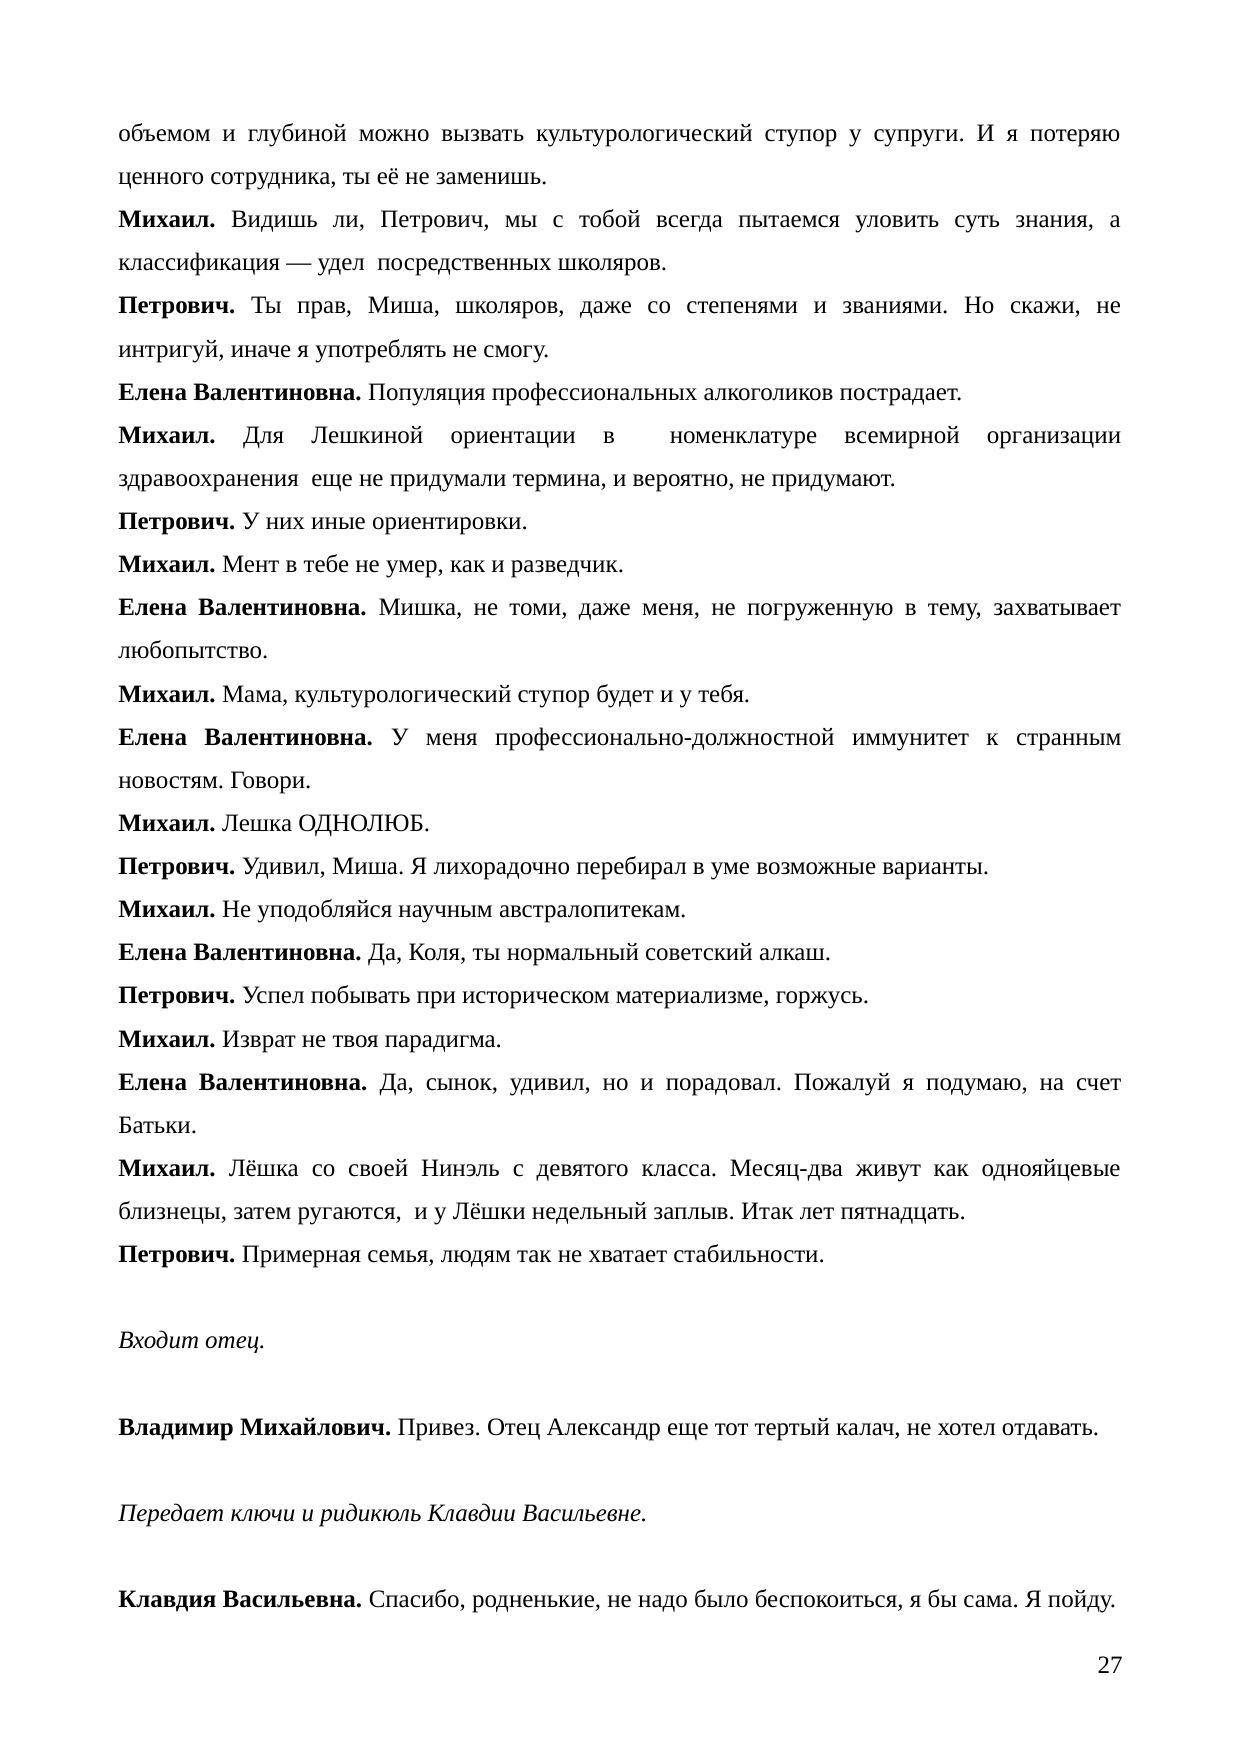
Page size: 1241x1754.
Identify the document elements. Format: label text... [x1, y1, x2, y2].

text Петрович. У них иные ориентировки. [118, 506, 1122, 535]
text Петрович. Ты прав, Миша, школяров, даже со степенями и званиями. Но скажи, не интригуй, иначе я употреблять не смогу. [118, 291, 1122, 362]
text Михаил. Изврат не твоя парадигма. [118, 1024, 1122, 1052]
text Петрович. Успел побывать при историческом материализме, горжусь. [118, 981, 1122, 1009]
text Елена Валентиновна. Да, сынок, удивил, но и порадовал. Пожалуй я подумаю, на счет Батьки. [118, 1067, 1122, 1139]
text Михаил. Лёшка со своей Нинэль с девятого класса. Месяц-два живут как однояйцевые близнецы, затем ругаются, и у Лёшки недельный заплыв. Итак лет пятнадцать. [118, 1153, 1122, 1225]
text Клавдия Васильевна. Спасибо, родненькие, не надо было беспокоиться, я бы сама. Я пойду. [118, 1584, 1122, 1613]
text Михаил. Для Лешкиной ориентации в номенклатуре всемирной организации здравоохранения еще не придумали термина, и вероятно, не придумают. [118, 420, 1122, 492]
text Елена Валентиновна. Мишка, не томи, даже меня, не погруженную в тему, захватывает любопытство. [118, 592, 1122, 664]
text Петрович. Примерная семья, людям так не хватает стабильности. [118, 1239, 1122, 1268]
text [118, 118, 1122, 190]
text Елена Валентиновна. У меня профессионально-должностной иммунитет к странным новостям. Говори. [118, 722, 1122, 794]
text Елена Валентиновна. Да, Коля, ты нормальный советский алкаш. [118, 937, 1122, 966]
text Передает ключи и ридикюль Клавдии Васильевне. [118, 1498, 1122, 1527]
text Петрович. Удивил, Миша. Я лихорадочно перебирал в уме возможные варианты. [118, 851, 1122, 880]
text Михаил. Лешка ОДНОЛЮБ. [118, 808, 1122, 837]
text Михаил. Видишь ли, Петрович, мы с тобой всегда пытаемся уловить суть знания, а классификация — удел посредственных школяров. [118, 204, 1122, 276]
text Владимир Михайлович. Привез. Отец Александр еще тот тертый калач, не хотел отдавать. [118, 1412, 1122, 1441]
text Михаил. Мама, культурологический ступор будет и у тебя. [118, 679, 1122, 707]
text Михаил. Не уподобляйся научным австралопитекам. [118, 894, 1122, 923]
text Михаил. Мент в тебе не умер, как и разведчик. [118, 549, 1122, 578]
text Елена Валентиновна. Популяция профессиональных алкоголиков пострадает. [118, 377, 1122, 406]
text Входит отец. [118, 1326, 1122, 1354]
